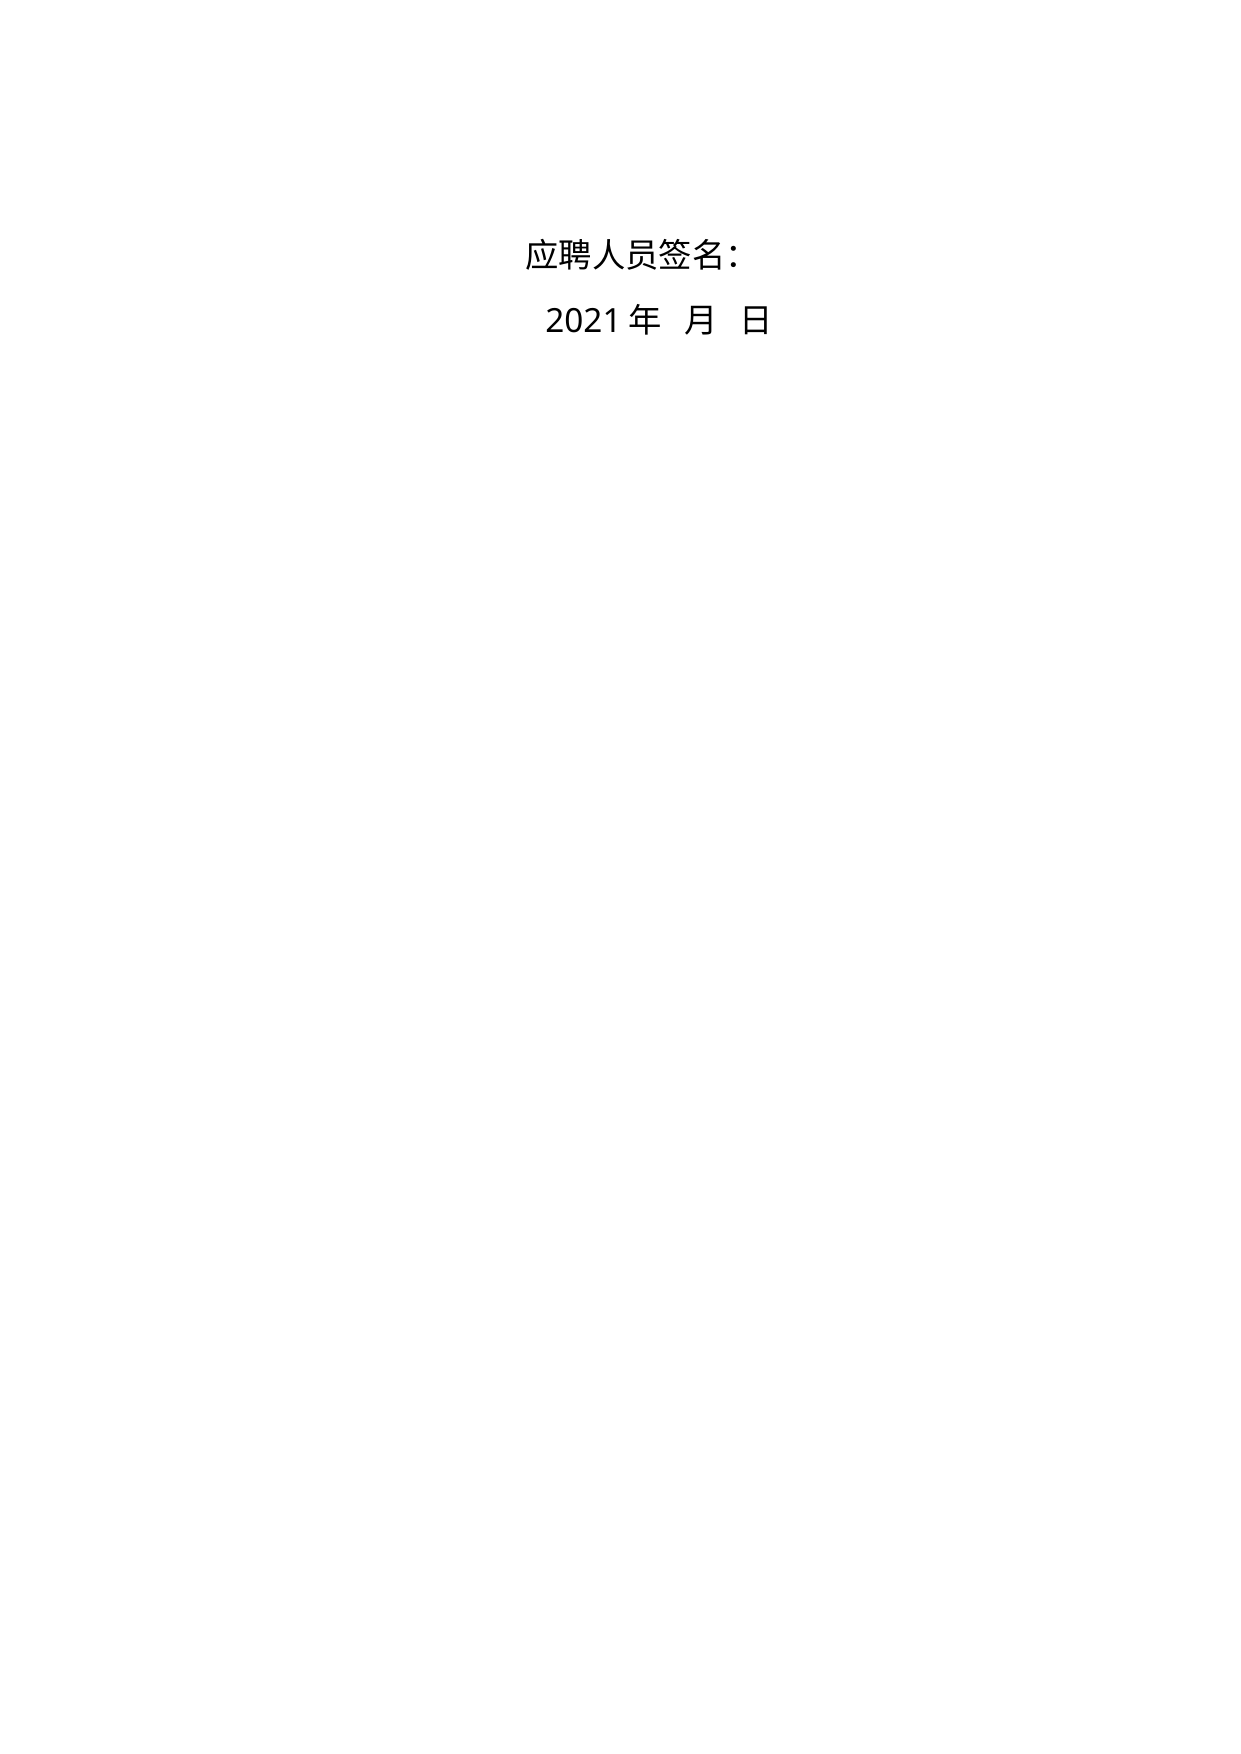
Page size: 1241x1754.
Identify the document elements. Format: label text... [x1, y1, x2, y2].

text 应聘人员签名： [165, 221, 1075, 286]
text 2021年 月 日 [165, 286, 1075, 351]
